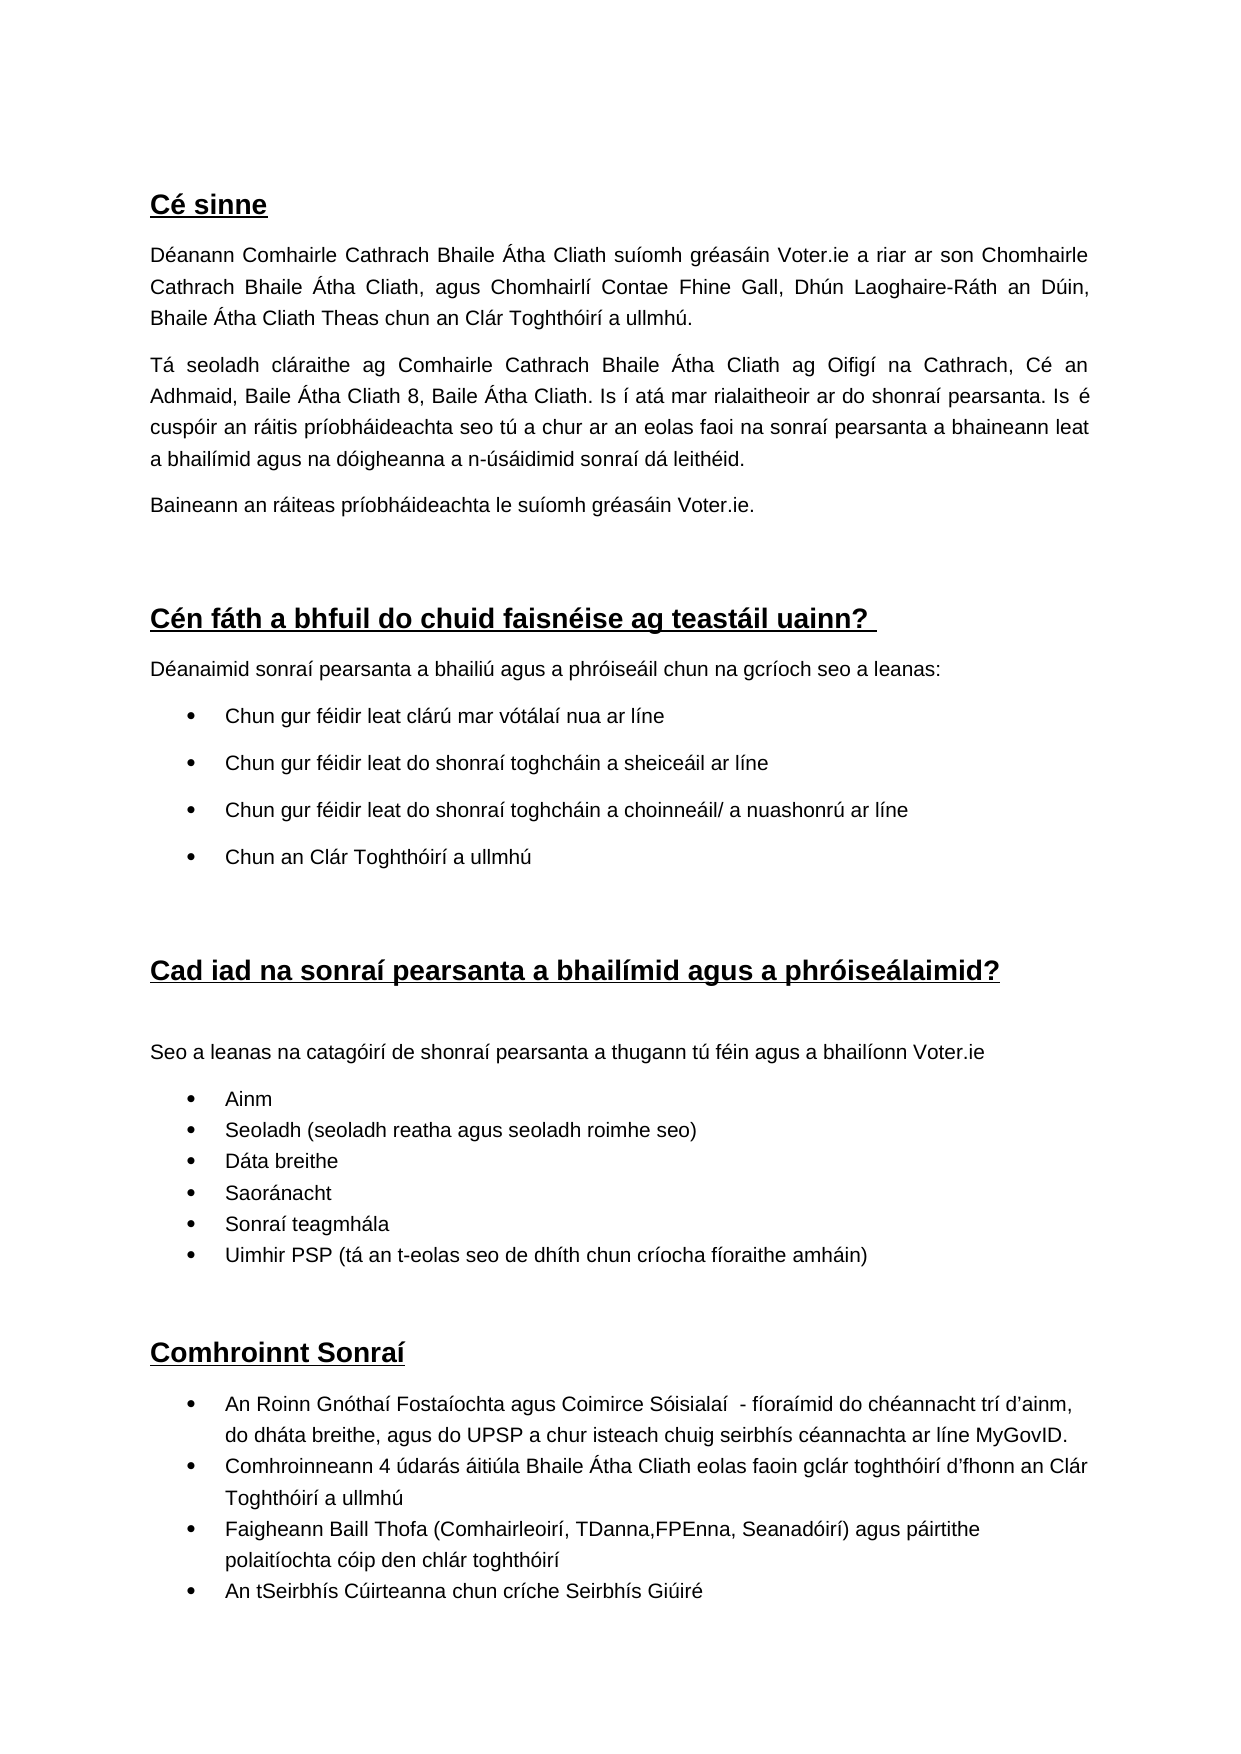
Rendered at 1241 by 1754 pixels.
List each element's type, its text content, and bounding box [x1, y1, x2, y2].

list Sonraí teagmhála [187, 1205, 1090, 1236]
list An Roinn Gnóthaí Fostaíochta agus Coimirce Sóisialaí - fíoraímid do chéannacht trí d’ainm, do dháta breithe, agus do UPSP a chur isteach chuig seirbhís céannachta ar líne MyGovID. [187, 1384, 1090, 1447]
text Tá seoladh cláraithe ag Comhairle Cathrach Bhaile Átha Cliath ag Oifigí na Cathrach, Cé an Adhmaid, Baile Átha Cliath 8, Baile Átha Cliath. Is í atá mar rialaitheoir ar do shonraí pearsanta. Is é cuspóir an ráitis príobháideachta seo tú a chur ar an eolas faoi na sonraí pearsanta a bhaineann leat a bhailímid agus na dóigheanna a n-úsáidimid sonraí dá leithéid. [150, 345, 1090, 470]
text Déanaimid sonraí pearsanta a bhailiú agus a phróiseáil chun na gcríoch seo a leanas: [150, 650, 1090, 681]
text Cé sinne [150, 181, 1090, 220]
text Comhroinnt Sonraí [150, 1330, 1090, 1369]
list Chun an Clár Toghthóirí a ullmhú [187, 837, 1090, 869]
list Saoránacht [187, 1173, 1090, 1205]
list Chun gur féidir leat do shonraí toghcháin a choinneáil/ a nuashonrú ar líne [187, 791, 1090, 822]
list Chun gur féidir leat clárú mar vótálaí nua ar líne [187, 697, 1090, 728]
list Uimhir PSP (tá an t-eolas seo de dhíth chun críocha fíoraithe amháin) [187, 1236, 1090, 1267]
list An tSeirbhís Cúirteanna chun críche Seirbhís Giúiré [187, 1572, 1090, 1603]
text Baineann an ráiteas príobháideachta le suíomh gréasáin Voter.ie. [150, 486, 1090, 517]
text Déanann Comhairle Cathrach Bhaile Átha Cliath suíomh gréasáin Voter.ie a riar ar son Chomhairle Cathrach Bhaile Átha Cliath, agus Chomhairlí Contae Fhine Gall, Dhún Laoghaire-Ráth an Dúin, Bhaile Átha Cliath Theas chun an Clár Toghthóirí a ullmhú. [150, 236, 1090, 330]
list Comhroinneann 4 údarás áitiúla Bhaile Átha Cliath eolas faoin gclár toghthóirí d’fhonn an Clár Toghthóirí a ullmhú [187, 1447, 1090, 1509]
list Ainm [187, 1080, 1090, 1111]
text Cad iad na sonraí pearsanta a bhailímid agus a phróiseálaimid? [150, 947, 1090, 986]
list Dáta breithe [187, 1142, 1090, 1173]
text Seo a leanas na catagóirí de shonraí pearsanta a thugann tú féin agus a bhailíonn Voter.ie [150, 1033, 1090, 1064]
list Seoladh (seoladh reatha agus seoladh roimhe seo) [187, 1111, 1090, 1142]
list Faigheann Baill Thofa (Comhairleoirí, TDanna,FPEnna, Seanadóirí) agus páirtithe polaitíochta cóip den chlár toghthóirí [187, 1509, 1090, 1572]
list Chun gur féidir leat do shonraí toghcháin a sheiceáil ar líne [187, 744, 1090, 775]
text Cén fáth a bhfuil do chuid faisnéise ag teastáil uainn? [150, 595, 1090, 634]
